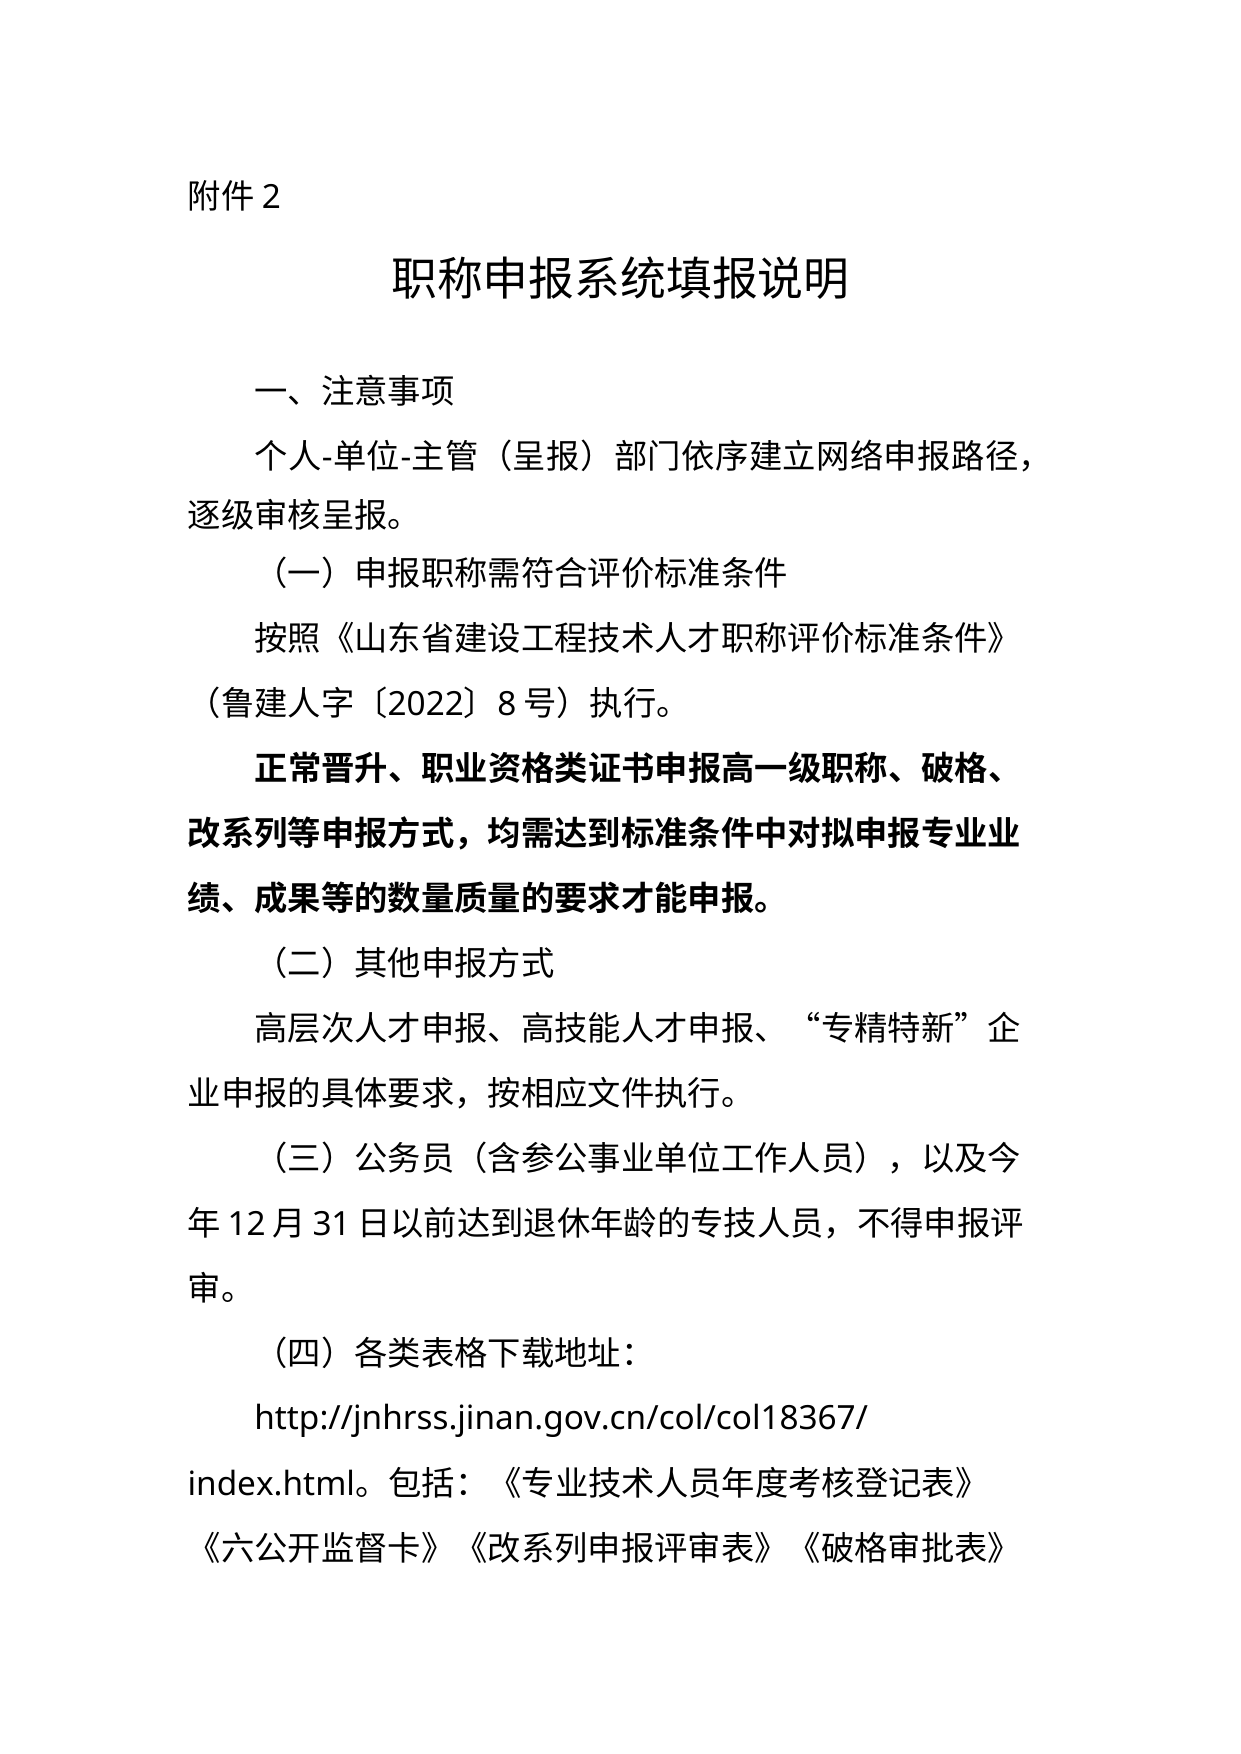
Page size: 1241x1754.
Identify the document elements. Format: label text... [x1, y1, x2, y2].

text 职称申报系统填报说明 [187, 227, 1053, 324]
text 一、注意事项 [187, 357, 1053, 422]
text （二）其他申报方式 [187, 929, 1053, 994]
text 个人-单位-主管（呈报）部门依序建立网络申报路径，逐级审核呈报。 [187, 422, 1053, 539]
text （四）各类表格下载地址： [187, 1319, 1053, 1384]
text 高层次人才申报、高技能人才申报、“专精特新”企业申报的具体要求，按相应文件执行。 [187, 994, 1053, 1124]
text （一）申报职称需符合评价标准条件 [187, 539, 1053, 604]
text 附件 2 [187, 162, 1053, 227]
text 按照《山东省建设工程技术人才职称评价标准条件》（鲁建人字〔2022〕8号）执行。 [187, 604, 1053, 734]
text 正常晋升、职业资格类证书申报高一级职称、破格、改系列等申报方式，均需达到标准条件中对拟申报专业业绩、成果等的数量质量的要求才能申报。 [187, 734, 1053, 929]
text （三）公务员（含参公事业单位工作人员），以及今年12月31日以前达到退休年龄的专技人员，不得申报评审。 [187, 1124, 1053, 1319]
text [187, 1384, 1053, 1579]
